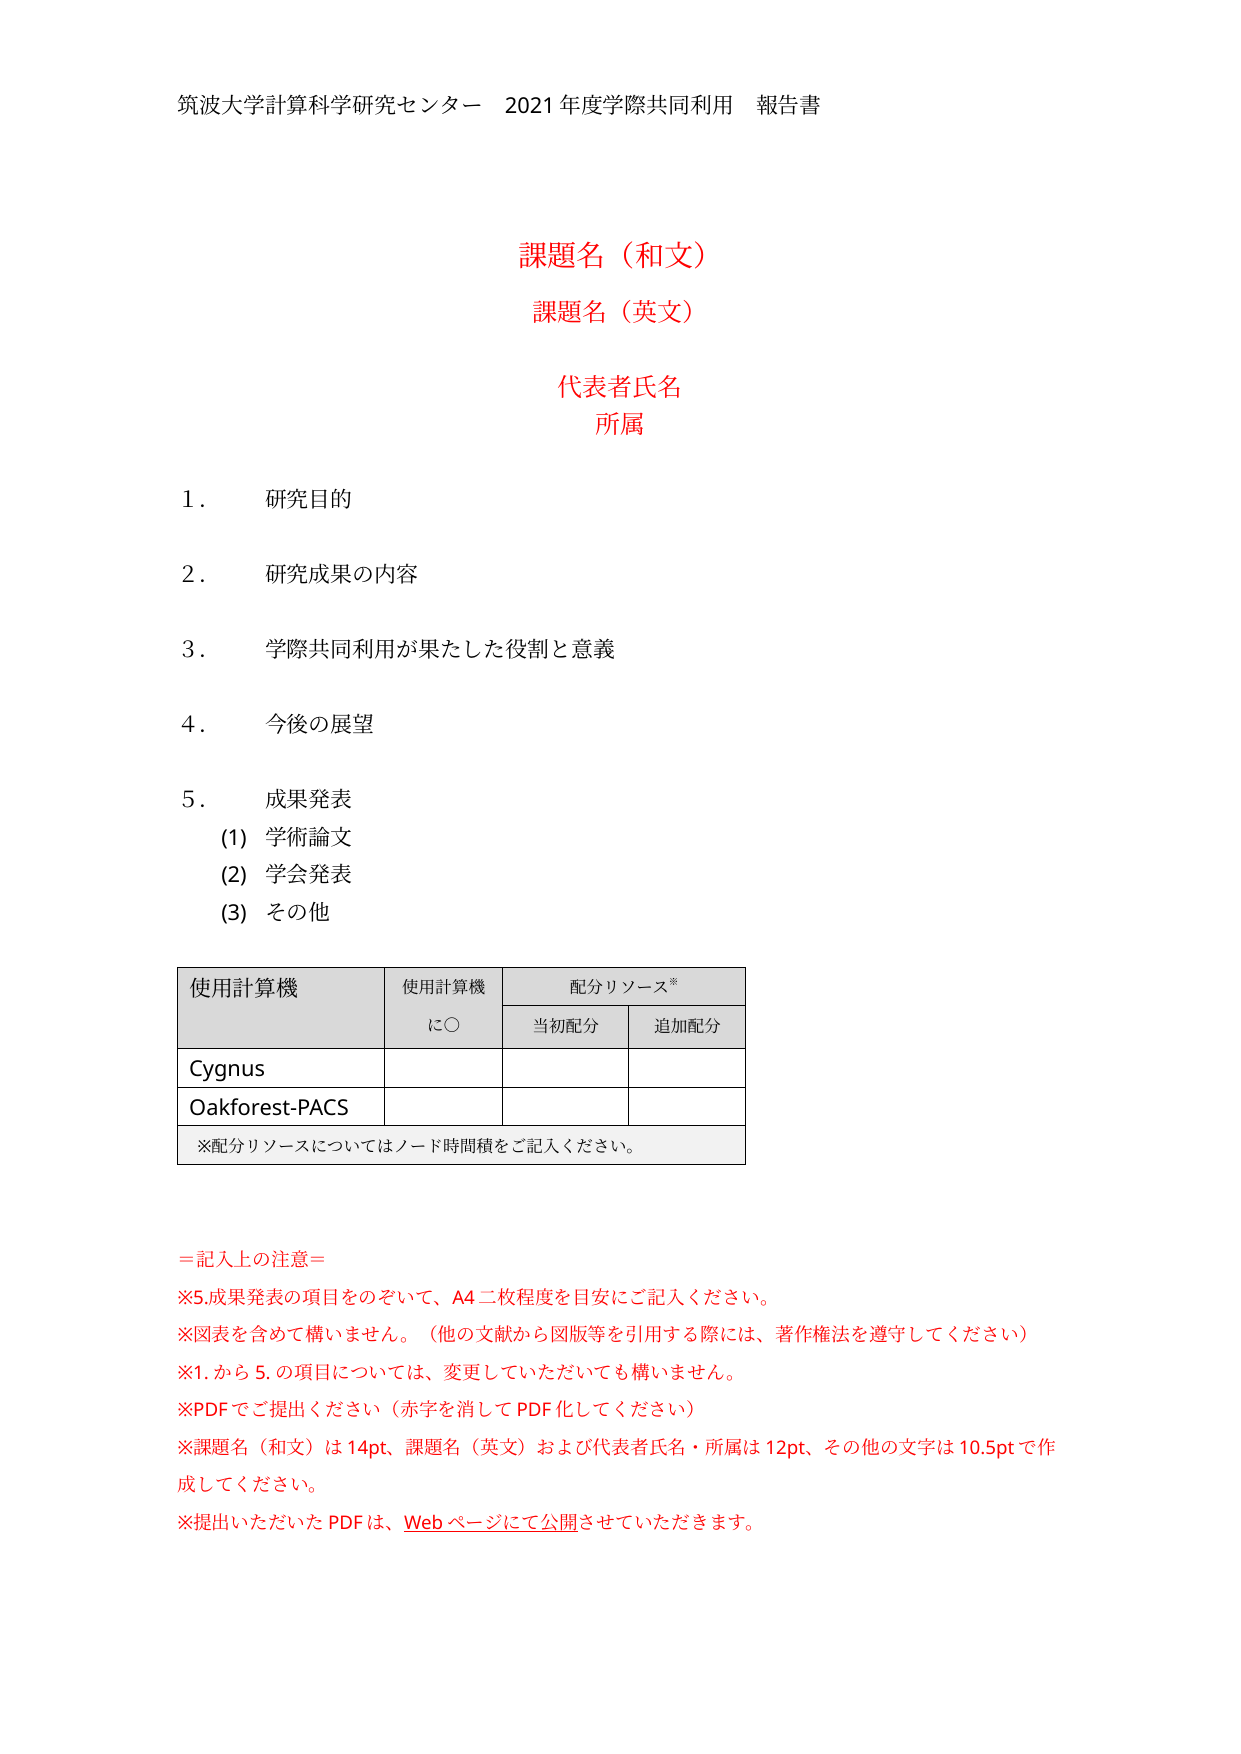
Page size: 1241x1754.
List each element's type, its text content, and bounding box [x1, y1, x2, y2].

table_header 使用計算機 [178, 968, 384, 1048]
text ※5.成果発表の項目をのぞいて、A4二枚程度を目安にご記入ください。 [177, 1277, 1063, 1315]
text 課題名（英文） [177, 292, 1063, 329]
table_cell [385, 1088, 502, 1125]
table_cell 追加配分 [629, 1006, 745, 1048]
table_cell [503, 1088, 628, 1125]
table_cell [385, 1049, 502, 1087]
text ＝記入上の注意＝ [177, 1240, 1063, 1277]
text 代表者氏名 [177, 367, 1063, 404]
table_cell [629, 1049, 745, 1087]
text ※1. から5. の項目については、変更していただいても構いません。 [177, 1352, 1063, 1390]
table_header 使用計算機に○ [385, 968, 502, 1048]
list 研究目的 [177, 479, 1063, 517]
table_cell [629, 1088, 745, 1125]
text ※PDFでご提出ください（赤字を消してPDF化してください） [177, 1390, 1063, 1427]
table_cell Oakforest-PACS [178, 1088, 384, 1125]
table_cell 当初配分 [503, 1006, 628, 1048]
text ※図表を含めて構いません。（他の文献から図版等を引用する際には、著作権法を遵守してください） [177, 1315, 1063, 1352]
text 課題名（和文） [177, 217, 1063, 292]
table_cell [503, 1049, 628, 1087]
list その他 [221, 892, 1063, 929]
text 所属 [177, 404, 1063, 442]
list 学会発表 [221, 854, 1063, 892]
list 研究成果の内容 [177, 554, 1063, 592]
list 成果発表 [177, 779, 1063, 817]
list 今後の展望 [177, 704, 1063, 742]
list 学術論文 [221, 817, 1063, 854]
text ※提出いただいたPDFは、Webページにて公開させていただきます。 [177, 1502, 1063, 1540]
text ※課題名（和文）は14pt、課題名（英文）および代表者氏名・所属は12pt、その他の文字は10.5ptで作成してください。 [177, 1427, 1063, 1502]
table_header 配分リソース※ [503, 968, 745, 1005]
table_cell Cygnus [178, 1049, 384, 1087]
list 学際共同利用が果たした役割と意義 [177, 629, 1063, 667]
table_cell ※配分リソースについてはノード時間積をご記入ください。 [178, 1126, 745, 1164]
